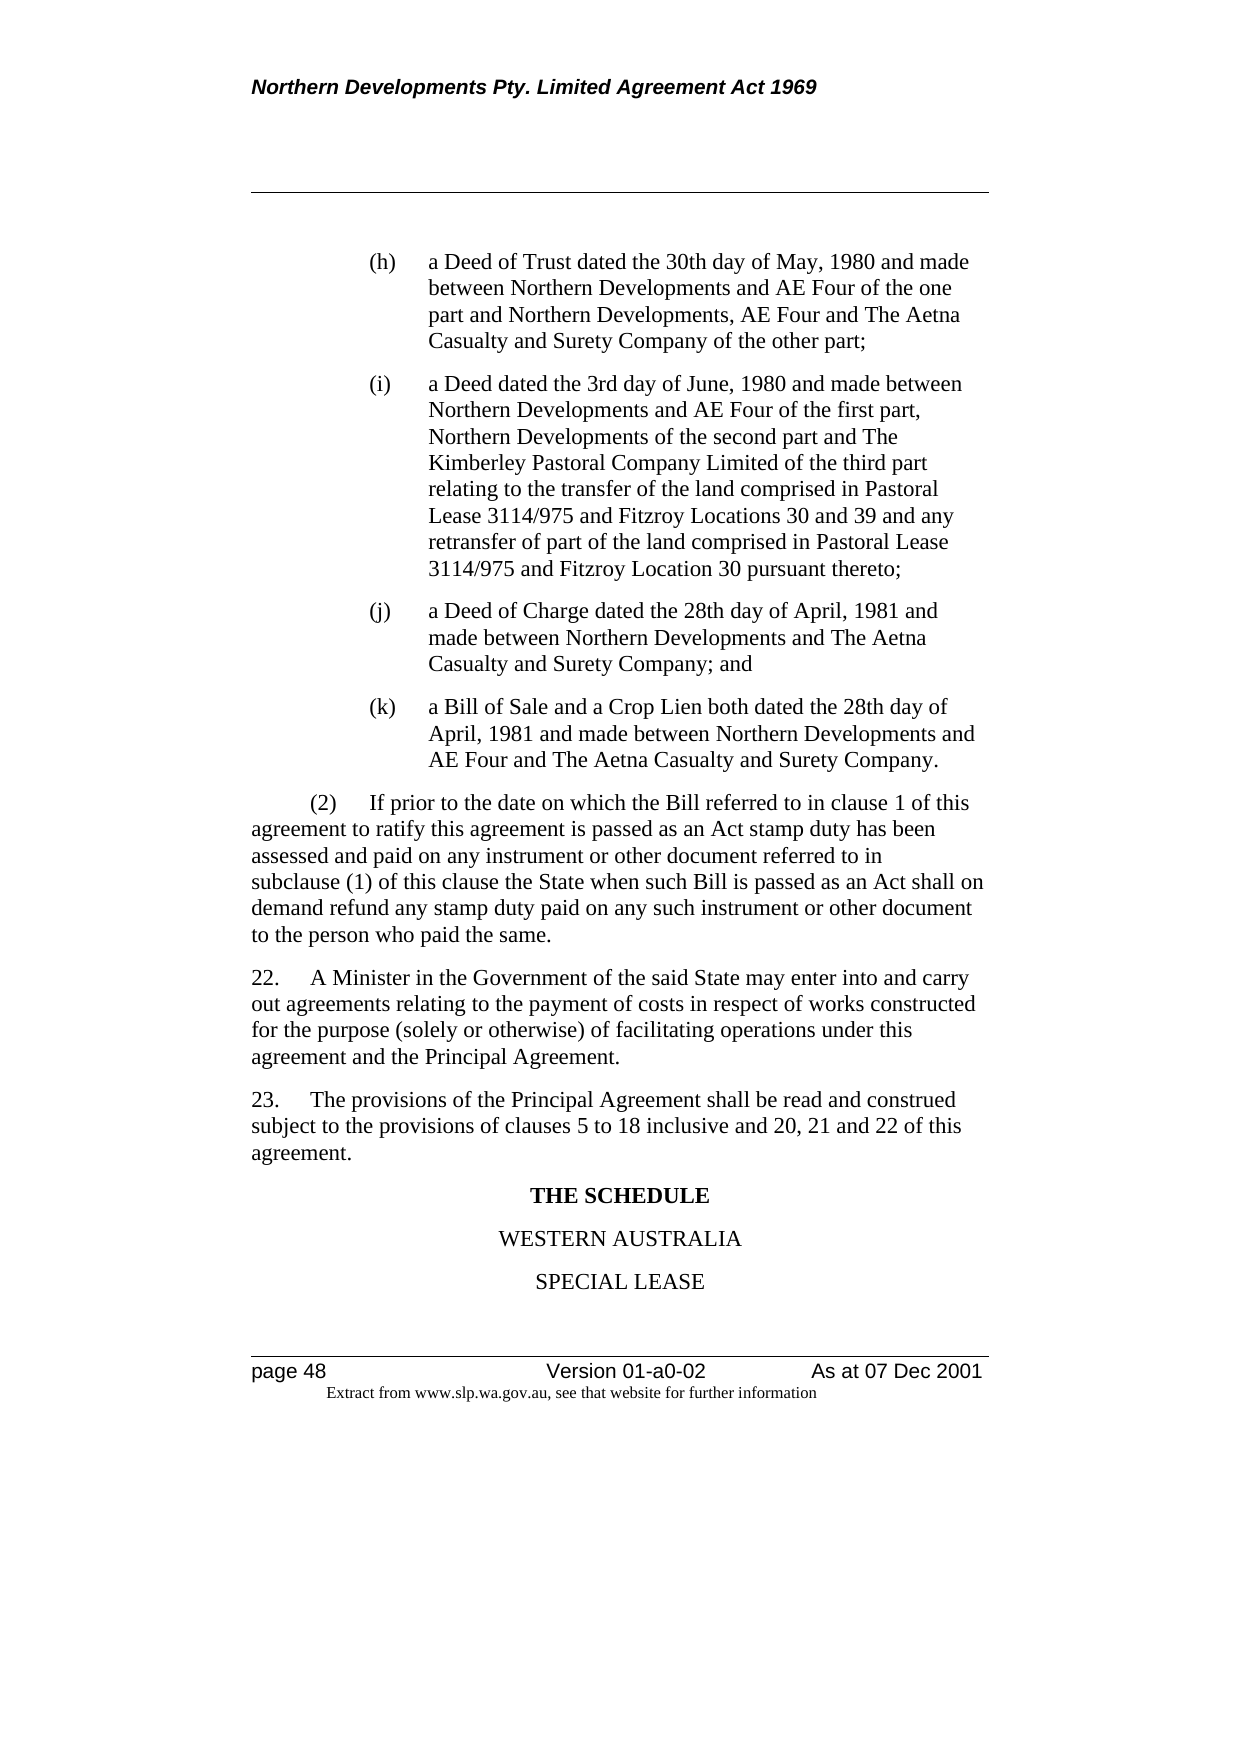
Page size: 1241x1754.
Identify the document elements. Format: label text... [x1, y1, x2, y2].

text 22. A Minister in the Government of the said State may enter into and carry out agreements relating to the payment of costs in respect of works constructed for the purpose (solely or otherwise) of facilitating operations under this agreement and the Principal Agreement. [251, 964, 989, 1069]
text WESTERN AUSTRALIA [251, 1225, 989, 1251]
text (i) a Deed dated the 3rd day of June, 1980 and made between Northern Developments and AE Four of the first part, Northern Developments of the second part and The Kimberley Pastoral Company Limited of the third part relating to the transfer of the land comprised in Pastoral Lease 3114/975 and Fitzroy Locations 30 and 39 and any retransfer of part of the land comprised in Pastoral Lease 3114/975 and Fitzroy Location 30 pursuant thereto; [251, 370, 989, 581]
text (2) If prior to the date on which the Bill referred to in clause 1 of this agreement to ratify this agreement is passed as an Act stamp duty has been assessed and paid on any instrument or other document referred to in subclause (1) of this clause the State when such Bill is passed as an Act shall on demand refund any stamp duty paid on any such instrument or other document to the person who paid the same. [251, 789, 989, 947]
text 23. The provisions of the Principal Agreement shall be read and construed subject to the provisions of clauses 5 to 18 inclusive and 20, 21 and 22 of this agreement. [251, 1086, 989, 1165]
text (j) a Deed of Charge dated the 28th day of April, 1981 and made between Northern Developments and The Aetna Casualty and Surety Company; and [251, 598, 989, 677]
text THE SCHEDULE [251, 1182, 989, 1208]
text (h) a Deed of Trust dated the 30th day of May, 1980 and made between Northern Developments and AE Four of the one part and Northern Developments, AE Four and The Aetna Casualty and Surety Company of the other part; [251, 248, 989, 353]
text SPECIAL LEASE [251, 1268, 989, 1294]
text (k) a Bill of Sale and a Crop Lien both dated the 28th day of April, 1981 and made between Northern Developments and AE Four and The Aetna Casualty and Surety Company. [251, 693, 989, 772]
